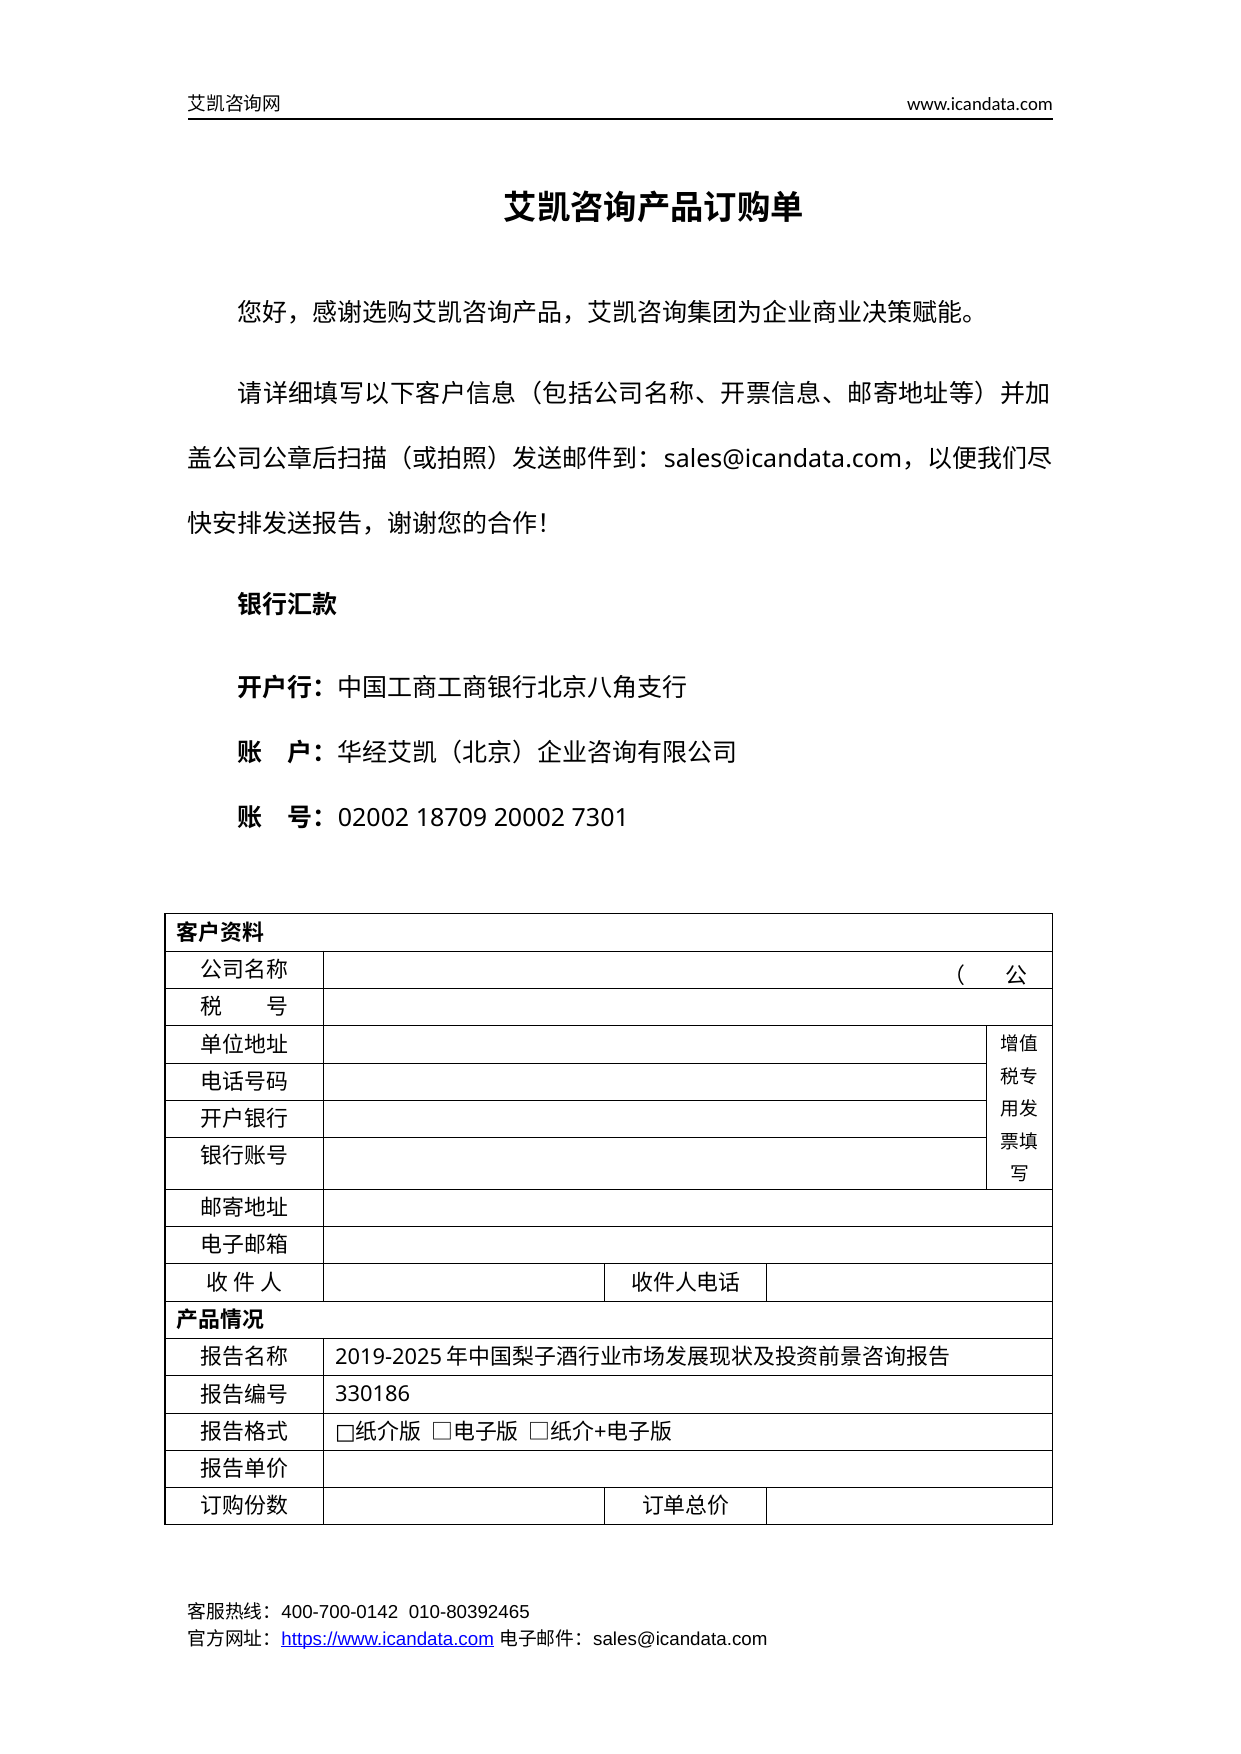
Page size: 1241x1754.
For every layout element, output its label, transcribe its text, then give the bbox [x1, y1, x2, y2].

table_cell 报告编号 [166, 1376, 323, 1412]
table_cell 开户银行 [166, 1101, 323, 1137]
table_cell 税 号 [166, 989, 323, 1025]
text 账 号：02002 18709 20002 7301 [187, 783, 1053, 848]
table_cell [324, 1451, 1052, 1487]
text 账 户：华经艾凯（北京）企业咨询有限公司 [187, 718, 1053, 783]
table_cell 收 件 人 [166, 1264, 323, 1301]
text 您好，感谢选购艾凯咨询产品，艾凯咨询集团为企业商业决策赋能。 [187, 278, 1053, 343]
table_cell 银行账号 [166, 1138, 323, 1189]
table_cell 增值税专用发票填写 [987, 1026, 1052, 1189]
table_cell [324, 952, 1052, 988]
table_cell [324, 1227, 1052, 1263]
table_cell 收件人电话 [605, 1264, 766, 1301]
table_cell [324, 1190, 1052, 1226]
text 艾凯咨询产品订购单 [187, 172, 1053, 237]
table_cell 产品情况 [166, 1302, 1052, 1338]
table_cell □纸介版 □电子版 □纸介+电子版 [324, 1414, 1052, 1450]
table_cell [324, 1101, 986, 1137]
table_header 客户资料 [166, 914, 1052, 951]
table_cell [324, 1264, 604, 1301]
table_cell [767, 1488, 1052, 1524]
table_cell [324, 1064, 986, 1100]
table_cell [324, 1026, 986, 1062]
table_cell [324, 989, 1052, 1025]
table_cell 公司名称 [166, 952, 323, 988]
table_cell 报告名称 [166, 1339, 323, 1375]
table_cell 电子邮箱 [166, 1227, 323, 1263]
text 开户行：中国工商工商银行北京八角支行 [187, 653, 1053, 718]
table_cell 邮寄地址 [166, 1190, 323, 1226]
text 请详细填写以下客户信息（包括公司名称、开票信息、邮寄地址等）并加盖公司公章后扫描（或拍照）发送邮件到：sales@icandata.com，以便我们尽快安排发送报告，谢谢您的合作！ [187, 359, 1053, 554]
table_cell 订购份数 [166, 1488, 323, 1524]
table_cell 订单总价 [605, 1488, 766, 1524]
table_cell [324, 1138, 986, 1189]
table_cell 单位地址 [166, 1026, 323, 1062]
table_cell 330186 [324, 1376, 1052, 1412]
table_cell 2019-2025年中国梨子酒行业市场发展现状及投资前景咨询报告 [324, 1339, 1052, 1375]
table_cell 报告单价 [166, 1451, 323, 1487]
table_cell [767, 1264, 1052, 1301]
table_cell 报告格式 [166, 1414, 323, 1450]
table_cell 电话号码 [166, 1064, 323, 1100]
table_cell [324, 1488, 604, 1524]
text 银行汇款 [187, 570, 1053, 635]
